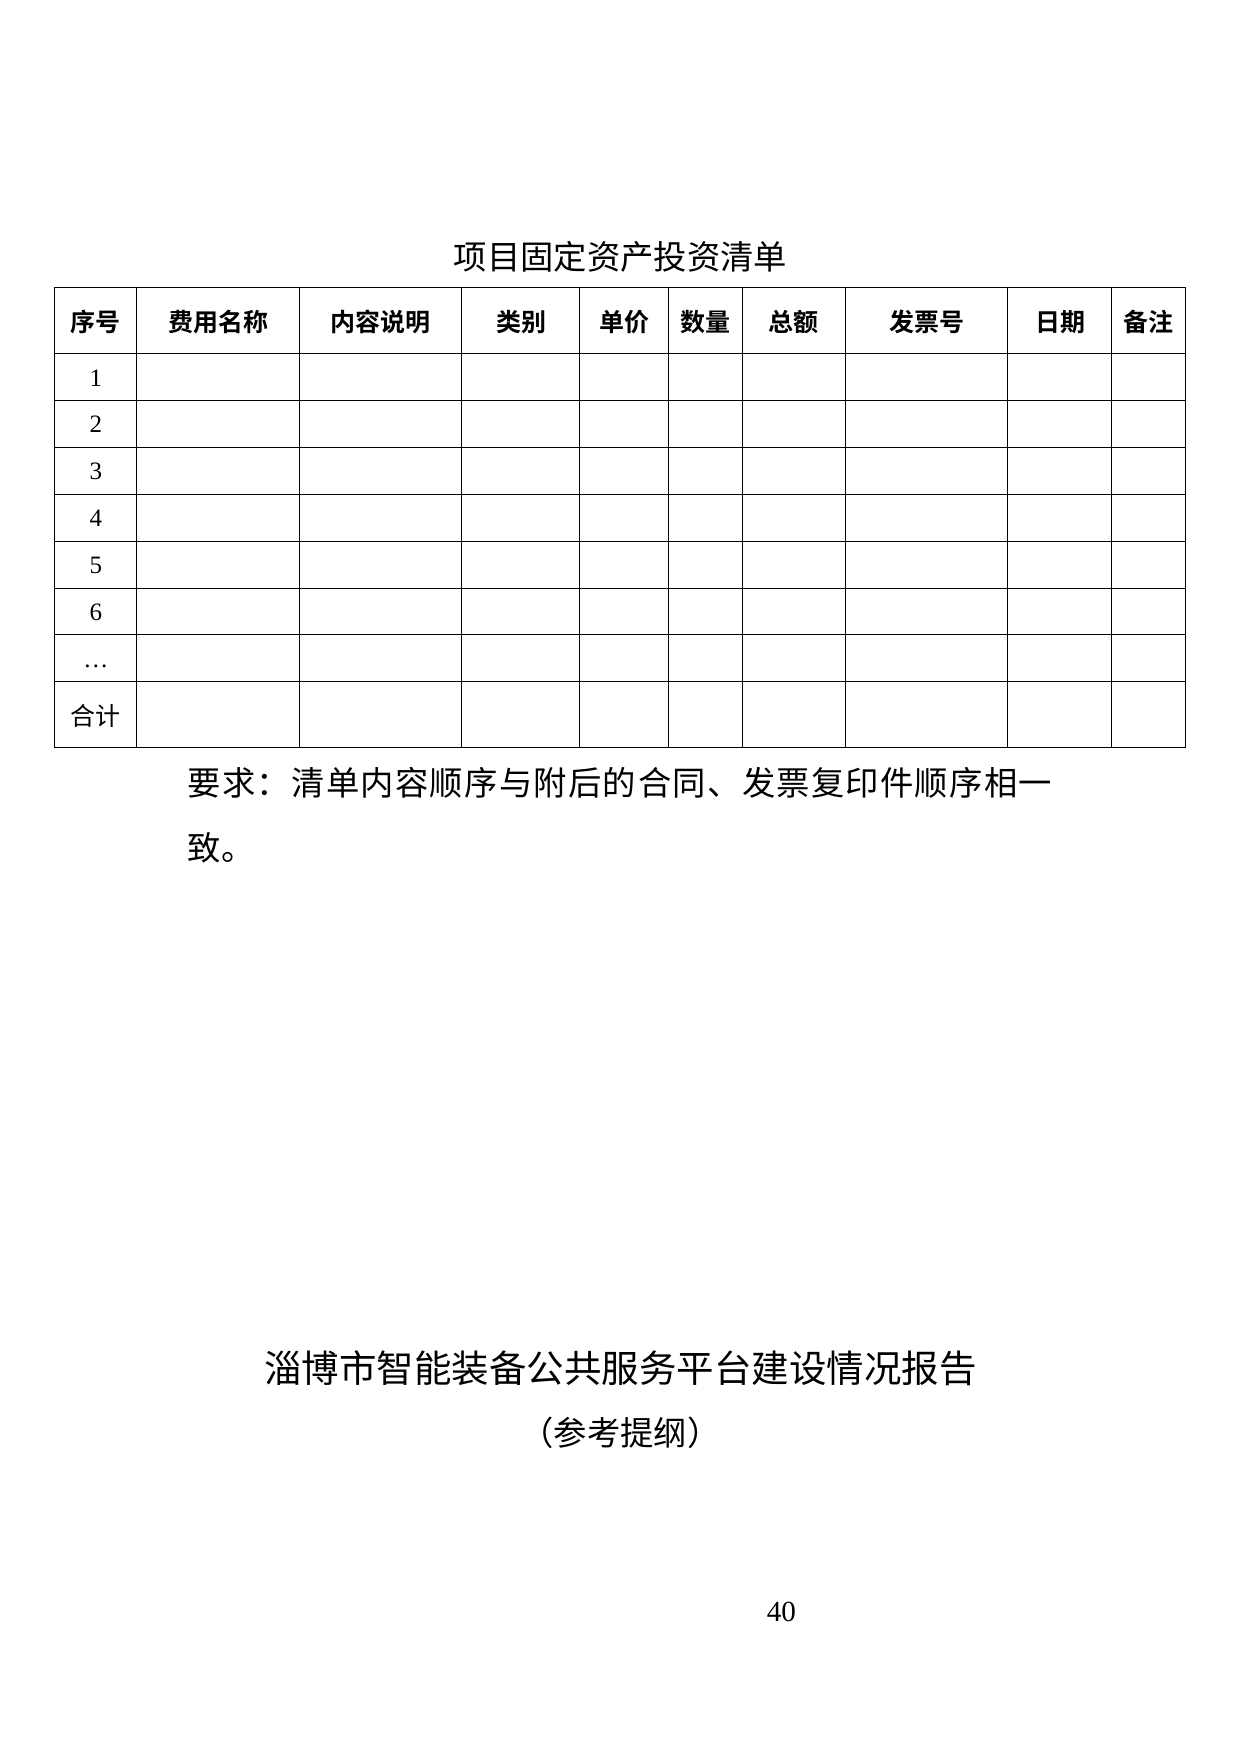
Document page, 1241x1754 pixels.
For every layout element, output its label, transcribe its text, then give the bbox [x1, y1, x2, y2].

table_cell [1008, 589, 1111, 634]
table_cell [137, 495, 299, 541]
table_cell [462, 448, 579, 494]
table_cell [580, 542, 668, 587]
table_cell [580, 495, 668, 541]
table_cell [300, 401, 461, 447]
table_header 发票号 [846, 288, 1007, 353]
table_cell [300, 495, 461, 541]
table_header 日期 [1008, 288, 1111, 353]
table_cell [846, 542, 1007, 587]
table_cell [462, 495, 579, 541]
table_cell 4 [55, 495, 136, 541]
table_cell [1112, 448, 1185, 494]
table_cell [300, 448, 461, 494]
table_header 数量 [669, 288, 742, 353]
text 淄博市智能装备公共服务平台建设情况报告 [187, 1333, 1053, 1398]
table_cell [462, 635, 579, 681]
table_cell [1112, 401, 1185, 447]
table_cell [137, 401, 299, 447]
table_cell [300, 635, 461, 681]
table_cell [462, 542, 579, 587]
table_cell [137, 542, 299, 587]
table_cell [846, 682, 1007, 747]
table_cell [743, 354, 845, 400]
table_cell [462, 354, 579, 400]
table_cell [1008, 401, 1111, 447]
text 要求：清单内容顺序与附后的合同、发票复印件顺序相一致。 [187, 748, 1053, 878]
table_cell [137, 682, 299, 747]
table_cell [580, 448, 668, 494]
table_cell 2 [55, 401, 136, 447]
table_cell 1 [55, 354, 136, 400]
table_cell [669, 495, 742, 541]
table_header 内容说明 [300, 288, 461, 353]
text （参考提纲） [187, 1398, 1053, 1463]
table_cell [743, 401, 845, 447]
table_cell [462, 401, 579, 447]
table_cell 5 [55, 542, 136, 587]
table_cell [300, 682, 461, 747]
table_cell [1008, 354, 1111, 400]
table_cell [1112, 635, 1185, 681]
table_cell [743, 448, 845, 494]
table_cell [846, 354, 1007, 400]
text 项目固定资产投资清单 [187, 222, 1053, 287]
table_cell [846, 448, 1007, 494]
table_cell [1112, 682, 1185, 747]
table_cell 3 [55, 448, 136, 494]
table_cell [137, 635, 299, 681]
table_header 序号 [55, 288, 136, 353]
table_cell [1112, 495, 1185, 541]
table_cell [300, 354, 461, 400]
table_cell [137, 354, 299, 400]
table_cell … [55, 635, 136, 681]
table_cell [1112, 354, 1185, 400]
table_cell [1112, 542, 1185, 587]
table_cell [462, 682, 579, 747]
table_cell [846, 401, 1007, 447]
table_cell [669, 401, 742, 447]
table_cell [669, 589, 742, 634]
table_cell [300, 589, 461, 634]
table_cell [669, 354, 742, 400]
table_cell [1112, 589, 1185, 634]
table_cell 合计 [55, 682, 136, 747]
table_header 费用名称 [137, 288, 299, 353]
table_header 类别 [462, 288, 579, 353]
table_cell [1008, 448, 1111, 494]
table_cell [137, 448, 299, 494]
table_cell [669, 682, 742, 747]
table_cell [669, 448, 742, 494]
table_cell [580, 401, 668, 447]
table_cell [580, 354, 668, 400]
table_cell [669, 635, 742, 681]
table_cell [846, 635, 1007, 681]
table_cell [580, 682, 668, 747]
table_header 总额 [743, 288, 845, 353]
table_cell [846, 495, 1007, 541]
table_cell [580, 635, 668, 681]
table_header 单价 [580, 288, 668, 353]
table_cell [137, 589, 299, 634]
table_cell [1008, 495, 1111, 541]
table_header 备注 [1112, 288, 1185, 353]
table_cell [1008, 635, 1111, 681]
table_cell [1008, 542, 1111, 587]
table_cell [743, 495, 845, 541]
table_cell [580, 589, 668, 634]
table_cell [1008, 682, 1111, 747]
table_cell [300, 542, 461, 587]
table_cell [743, 635, 845, 681]
table_cell 6 [55, 589, 136, 634]
table_cell [743, 542, 845, 587]
table_cell [846, 589, 1007, 634]
table_cell [462, 589, 579, 634]
table_cell [743, 589, 845, 634]
table_cell [669, 542, 742, 587]
table_cell [743, 682, 845, 747]
